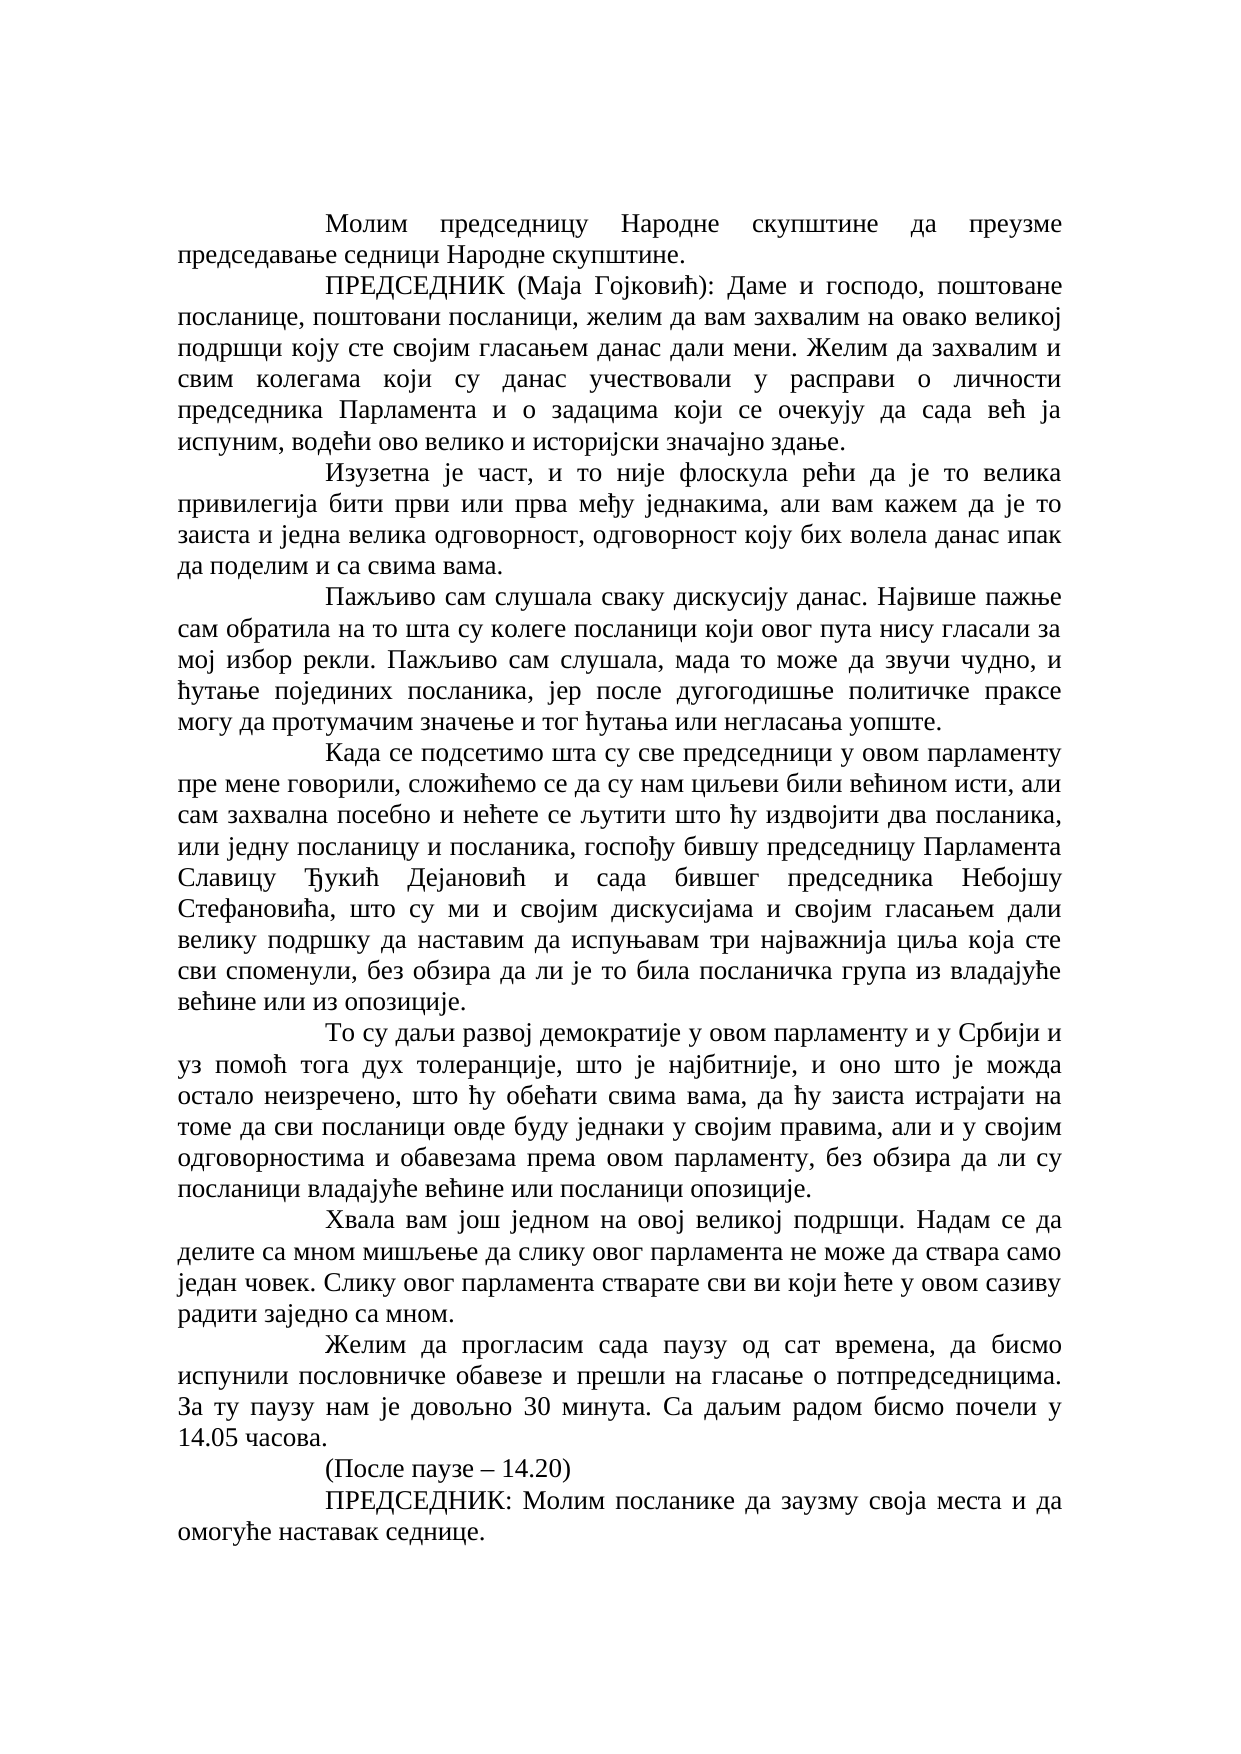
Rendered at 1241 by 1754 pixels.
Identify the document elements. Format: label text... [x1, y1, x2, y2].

text (После паузе – 14.20) [177, 1453, 1063, 1484]
text То су даљи развој демократије у овом парламенту и у Србији и уз помоћ тога дух толеранције, што је најбитније, и оно што је можда остало неизречено, што ћу обећати свима вама, да ћу заиста истрајати на томе да сви посланици овде буду једнаки у својим правима, али и у својим одговорностима и обавезама према овом парламенту, без обзира да ли су посланици владајуће већине или посланици опозиције. [177, 1017, 1063, 1203]
text Молим председницу Народне скупштине да преузме председавање седници Народне скупштине. [177, 207, 1063, 269]
text Пажљиво сам слушала сваку дискусију данас. Највише пажње сам обратила на то шта су колеге посланици који овог пута нису гласали за мој избор рекли. Пажљиво сам слушала, мада то може да звучи чудно, и ћутање појединих посланика, јер после дугогодишње политичке праксе могу да протумачим значење и тог ћутања или негласања уопште. [177, 581, 1063, 736]
text ПРЕДСЕДНИК: Молим посланике да заузму своја места и да омогуће наставак седнице. [177, 1484, 1063, 1546]
text Желим да прогласим сада паузу од сат времена, да бисмо испунили пословничке обавезе и прешли на гласање о потпредседницима. За ту паузу нам је довољно 30 минута. Са даљим радом бисмо почели у 14.05 часова. [177, 1328, 1063, 1453]
text ПРЕДСЕДНИК (Маја Гојковић): Даме и господо, поштоване посланице, поштовани посланици, желим да вам захвалим на овако великој подршци коју сте својим гласањем данас дали мени. Желим да захвалим и свим колегама који су данас учествовали у расправи о личности председника Парламента и о задацима који се очекују да сада већ ја испуним, водећи ово велико и историјски значајно здање. [177, 269, 1063, 456]
text Изузетна је част, и то није флоскула рећи да је то велика привилегија бити први или прва међу једнакима, али вам кажем да је то заиста и једна велика одговорност, одговорност коју бих волела данас ипак да поделим и са свима вама. [177, 456, 1063, 581]
text Хвала вам још једном на овој великој подршци. Надам се да делите са мном мишљење да слику овог парламента не може да ствара само један човек. Слику овог парламента стварате сви ви који ћете у овом сазиву радити заједно са мном. [177, 1203, 1063, 1328]
text Када се подсетимо шта су све председници у овом парламенту пре мене говорили, сложићемо се да су нам циљеви били већином исти, али сам захвална посебно и нећете се љутити што ћу издвојити два посланика, или једну посланицу и посланика, госпођу бившу председницу Парламента Славицу Ђукић Дејановић и сада бившег председника Небојшу Стефановића, што су ми и својим дискусијама и својим гласањем дали велику подршку да наставим да испуњавам три најважнија циља која сте сви споменули, без обзира да ли је то била посланичка група из владајуће већине или из опозиције. [177, 736, 1063, 1017]
